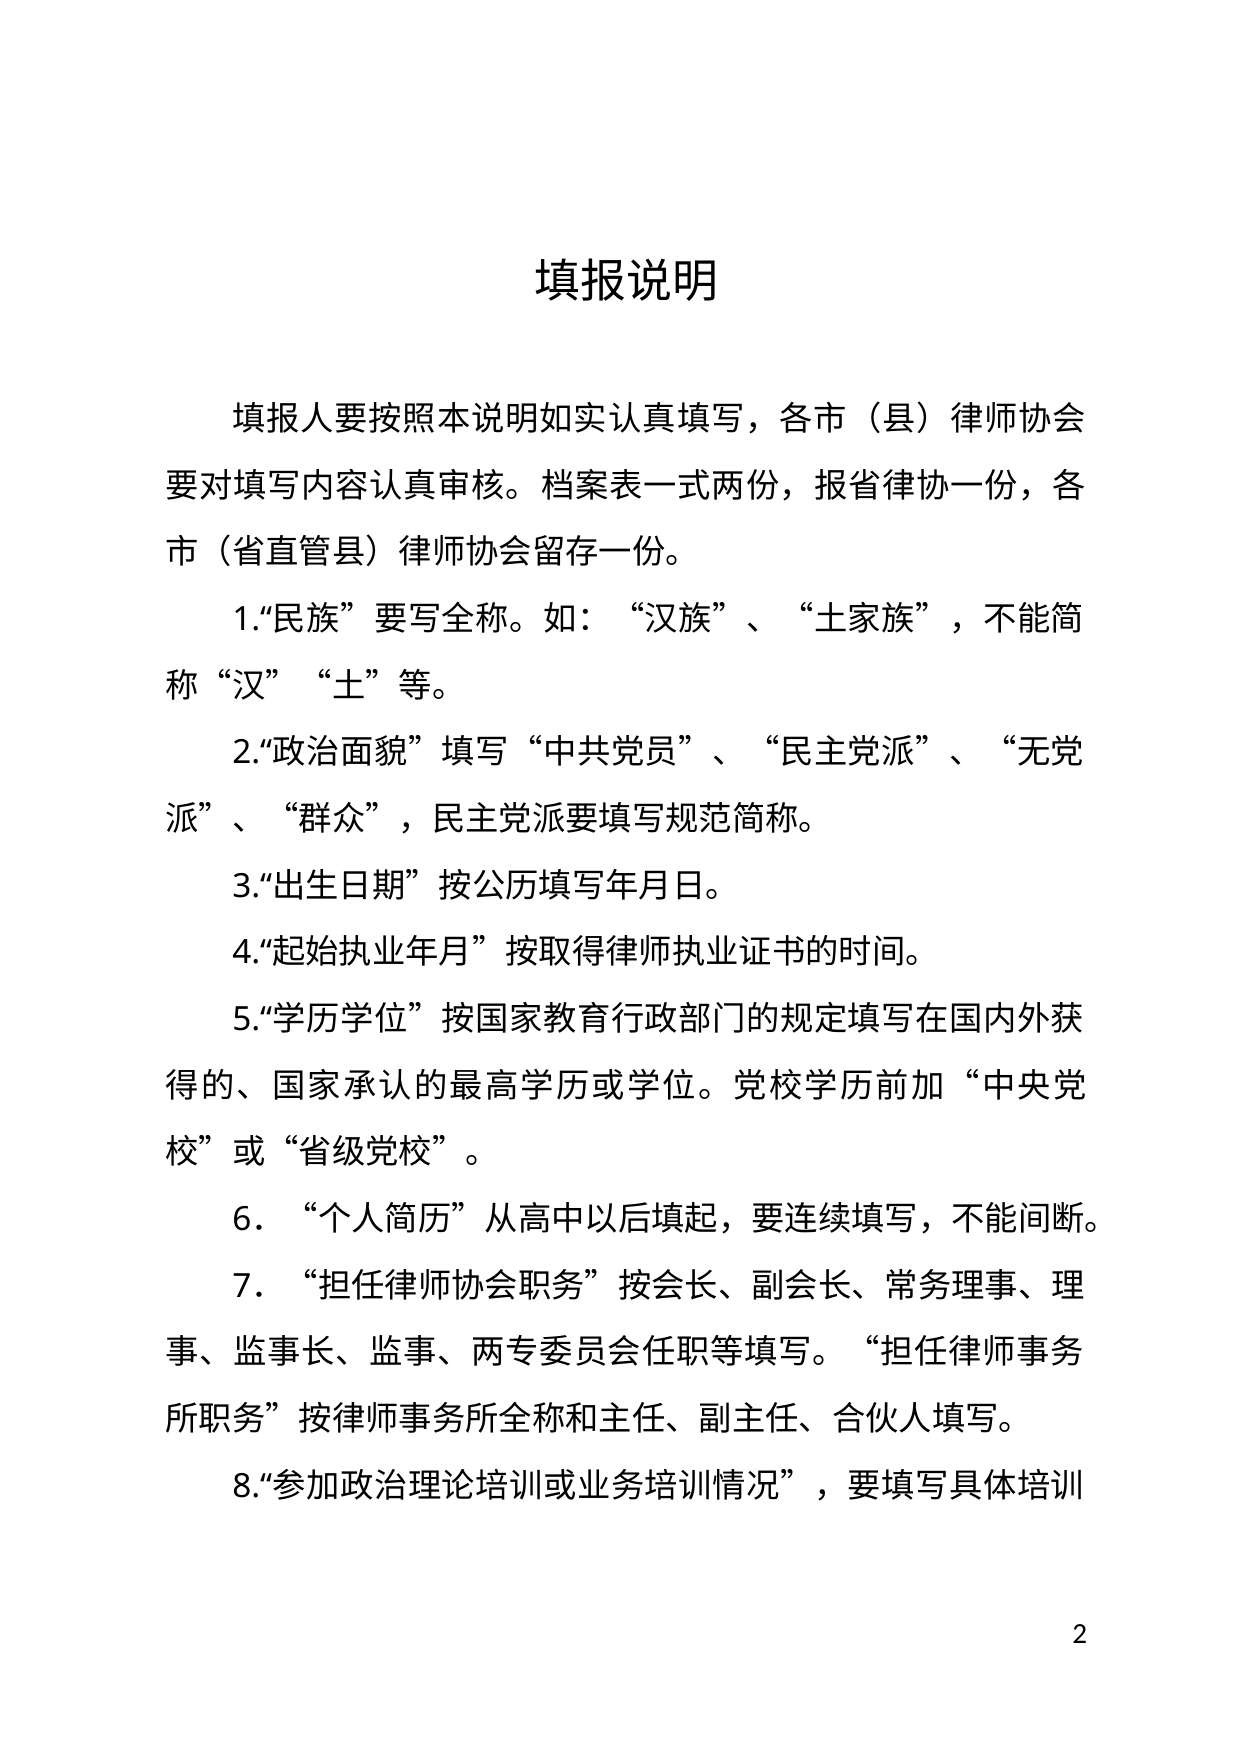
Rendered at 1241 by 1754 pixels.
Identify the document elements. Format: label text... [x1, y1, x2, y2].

text 7．“担任律师协会职务”按会长、副会长、常务理事、理事、监事长、监事、两专委员会任职等填写。“担任律师事务所职务”按律师事务所全称和主任、副主任、合伙人填写。 [165, 1244, 1087, 1444]
text 3.“出生日期”按公历填写年月日。 [165, 844, 1087, 911]
text 填报人要按照本说明如实认真填写，各市（县）律师协会要对填写内容认真审核。档案表一式两份，报省律协一份，各市（省直管县）律师协会留存一份。 [165, 377, 1087, 577]
text 1.“民族”要写全称。如：“汉族”、“土家族”，不能简称“汉”“土”等。 [165, 577, 1087, 711]
text 5.“学历学位”按国家教育行政部门的规定填写在国内外获得的、国家承认的最高学历或学位。党校学历前加“中央党校”或“省级党校”。 [165, 977, 1087, 1177]
text 6．“个人简历”从高中以后填起，要连续填写，不能间断。 [165, 1177, 1087, 1244]
text 2.“政治面貌”填写“中共党员”、“民主党派”、“无党派”、“群众”，民主党派要填写规范简称。 [165, 711, 1087, 844]
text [165, 1444, 1087, 1511]
text 填报说明 [165, 244, 1087, 311]
text 4.“起始执业年月”按取得律师执业证书的时间。 [165, 911, 1087, 977]
